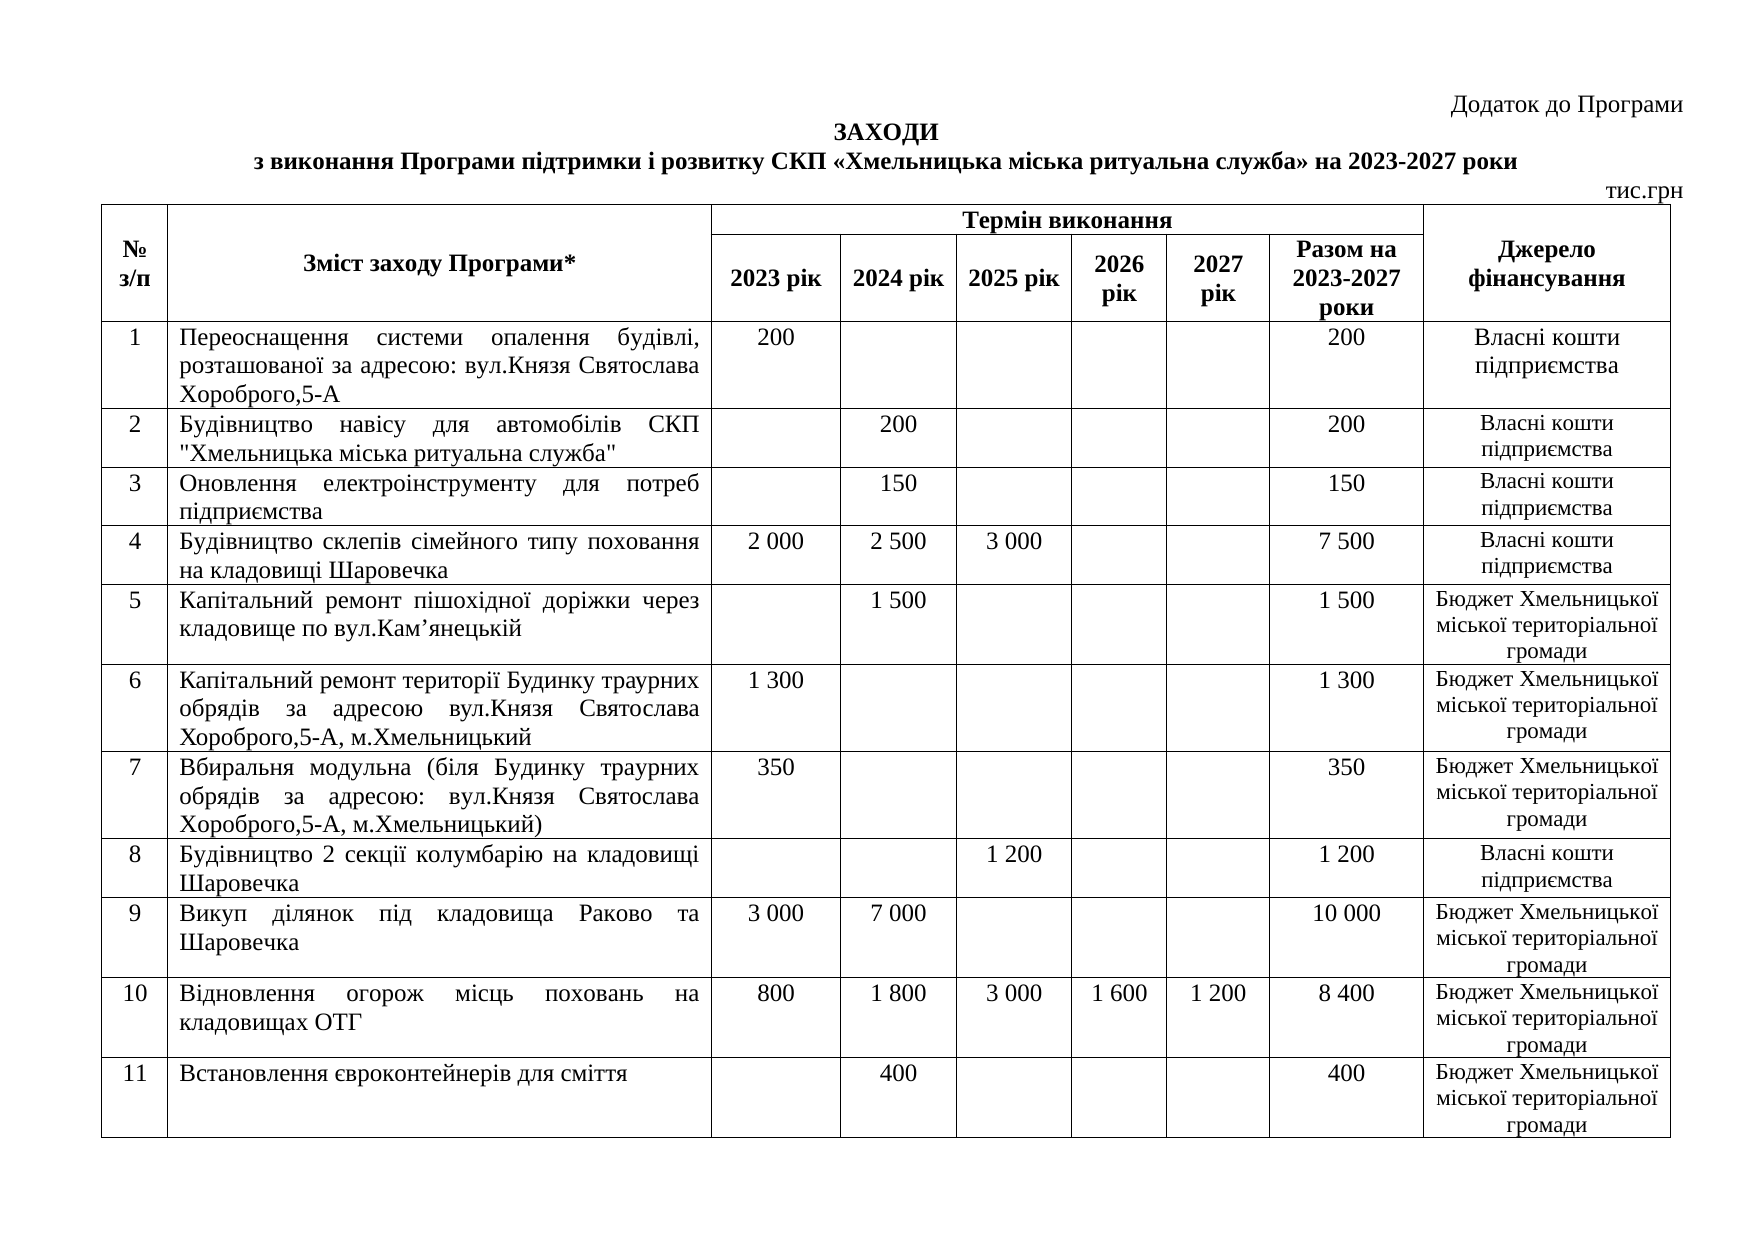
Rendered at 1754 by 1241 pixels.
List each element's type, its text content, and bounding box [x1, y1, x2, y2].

table_cell 200 [841, 409, 956, 467]
table_cell [957, 468, 1071, 525]
table_cell [1167, 468, 1269, 525]
table_cell [1072, 665, 1166, 751]
table_cell 4 [102, 526, 167, 584]
text ЗАХОДИ [89, 117, 1683, 146]
table_cell Разом на 2023-2027 роки [1270, 235, 1423, 321]
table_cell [1424, 1058, 1670, 1137]
table_cell [1072, 585, 1166, 664]
table_cell 1 500 [1270, 585, 1423, 664]
table_cell [1072, 898, 1166, 977]
table_cell [957, 752, 1071, 838]
table_cell 800 [712, 978, 840, 1057]
table_cell 2025 рік [957, 235, 1071, 321]
table_cell 7 500 [1270, 526, 1423, 584]
table_cell [1167, 752, 1269, 838]
table_cell Бюджет Хмельницької міської територіальної громади [1424, 898, 1670, 977]
table_cell Власні кошти підприємства [1424, 322, 1670, 408]
table_cell 200 [1270, 409, 1423, 467]
table_cell Оновлення електроінструменту для потреб підприємства [168, 468, 711, 525]
table_cell [1167, 585, 1269, 664]
table_cell 2 000 [712, 526, 840, 584]
table_cell Капітальний ремонт території Будинку траурних обрядів за адресою вул.Князя Святослава Хороброго,5-А, м.Хмельницький [168, 665, 711, 751]
table_cell 1 200 [1167, 978, 1269, 1057]
table_cell 1 800 [841, 978, 956, 1057]
table_cell Будівництво склепів сімейного типу поховання на кладовищі Шаровечка [168, 526, 711, 584]
table_cell 3 000 [957, 526, 1071, 584]
table_cell 2027 рік [1167, 235, 1269, 321]
table_header Зміст заходу Програми* [168, 205, 711, 321]
table_cell [1167, 898, 1269, 977]
table_cell [1167, 839, 1269, 897]
table_cell [1167, 526, 1269, 584]
table_header № з/п [102, 205, 167, 321]
table_cell [841, 839, 956, 897]
table_cell 1 200 [957, 839, 1071, 897]
table_cell Власні кошти підприємства [1424, 409, 1670, 467]
text тис.грн [89, 175, 1683, 204]
table_cell 8 400 [1270, 978, 1423, 1057]
table_cell 2023 рік [712, 235, 840, 321]
table_cell 9 [102, 898, 167, 977]
table_cell [1072, 839, 1166, 897]
table_cell 200 [712, 322, 840, 408]
table_cell [841, 322, 956, 408]
table_cell 5 [102, 585, 167, 664]
text Додаток до Програми [89, 89, 1683, 117]
table_cell [1167, 322, 1269, 408]
table_cell [957, 1058, 1071, 1137]
table_header Джерело фінансування [1424, 205, 1670, 321]
table_cell [957, 322, 1071, 408]
table_cell 1 [102, 322, 167, 408]
table_cell 1 200 [1270, 839, 1423, 897]
table_cell Переоснащення системи опалення будівлі, розташованої за адресою: вул.Князя Святослава Хороброго,5-А [168, 322, 711, 408]
table_cell 1 600 [1072, 978, 1166, 1057]
table_cell 3 000 [712, 898, 840, 977]
table_cell [1072, 322, 1166, 408]
table_cell Будівництво 2 секції колумбарію на кладовищі Шаровечка [168, 839, 711, 897]
table_header Термін виконання [712, 205, 1423, 233]
table_cell Бюджет Хмельницької міської територіальної громади [1424, 665, 1670, 751]
table_cell [712, 839, 840, 897]
table_cell 150 [841, 468, 956, 525]
table_cell [1167, 1058, 1269, 1137]
table_cell 400 [841, 1058, 956, 1137]
table_cell 3 [102, 468, 167, 525]
table_cell [712, 409, 840, 467]
table_cell 2 [102, 409, 167, 467]
table_cell [1072, 409, 1166, 467]
table_cell 350 [712, 752, 840, 838]
table_cell [1072, 752, 1166, 838]
table_cell 1 300 [1270, 665, 1423, 751]
table_cell Бюджет Хмельницької міської територіальної громади [1424, 585, 1670, 664]
table_cell 150 [1270, 468, 1423, 525]
table_cell [1072, 1058, 1166, 1137]
table_cell [712, 468, 840, 525]
table_cell 200 [1270, 322, 1423, 408]
table_cell [1167, 665, 1269, 751]
table_cell [841, 752, 956, 838]
table_cell Власні кошти підприємства [1424, 839, 1670, 897]
table_cell 2024 рік [841, 235, 956, 321]
table_cell [957, 898, 1071, 977]
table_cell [1424, 978, 1670, 1057]
table_cell Власні кошти підприємства [1424, 468, 1670, 525]
table_cell [957, 665, 1071, 751]
table_cell Вбиральня модульна (біля Будинку траурних обрядів за адресою: вул.Князя Святослава Хороброго,5-А, м.Хмельницький) [168, 752, 711, 838]
table_cell 8 [102, 839, 167, 897]
table_cell 7 000 [841, 898, 956, 977]
table_cell Викуп ділянок під кладовища Раково та Шаровечка [168, 898, 711, 977]
table_cell Власні кошти підприємства [1424, 526, 1670, 584]
table_cell 6 [102, 665, 167, 751]
table_cell 2 500 [841, 526, 956, 584]
table_cell 3 000 [957, 978, 1071, 1057]
table_cell 10 000 [1270, 898, 1423, 977]
table_cell Будівництво навісу для автомобілів СКП "Хмельницька міська ритуальна служба" [168, 409, 711, 467]
table_cell 11 [102, 1058, 167, 1137]
table_cell [957, 585, 1071, 664]
table_cell Бюджет Хмельницької міської територіальної громади [1424, 752, 1670, 838]
table_cell Капітальний ремонт пішохідної доріжки через кладовище по вул.Кам’янецькій [168, 585, 711, 664]
table_cell [957, 409, 1071, 467]
table_cell [1072, 468, 1166, 525]
table_cell [1072, 526, 1166, 584]
table_cell 10 [102, 978, 167, 1057]
table_cell 1 300 [712, 665, 840, 751]
table_cell 2026 рік [1072, 235, 1166, 321]
table_cell [712, 1058, 840, 1137]
table_cell 1 500 [841, 585, 956, 664]
table_cell 350 [1270, 752, 1423, 838]
table_cell 7 [102, 752, 167, 838]
table_cell [712, 585, 840, 664]
table_cell Встановлення євроконтейнерів для сміття [168, 1058, 711, 1137]
text з виконання Програми підтримки і розвитку СКП «Хмельницька міська ритуальна служба» на 2023-2027 роки [89, 146, 1683, 175]
table_cell [1167, 409, 1269, 467]
table_cell 400 [1270, 1058, 1423, 1137]
table_cell [841, 665, 956, 751]
table_cell Відновлення огорож місць поховань на кладовищах ОТГ [168, 978, 711, 1057]
